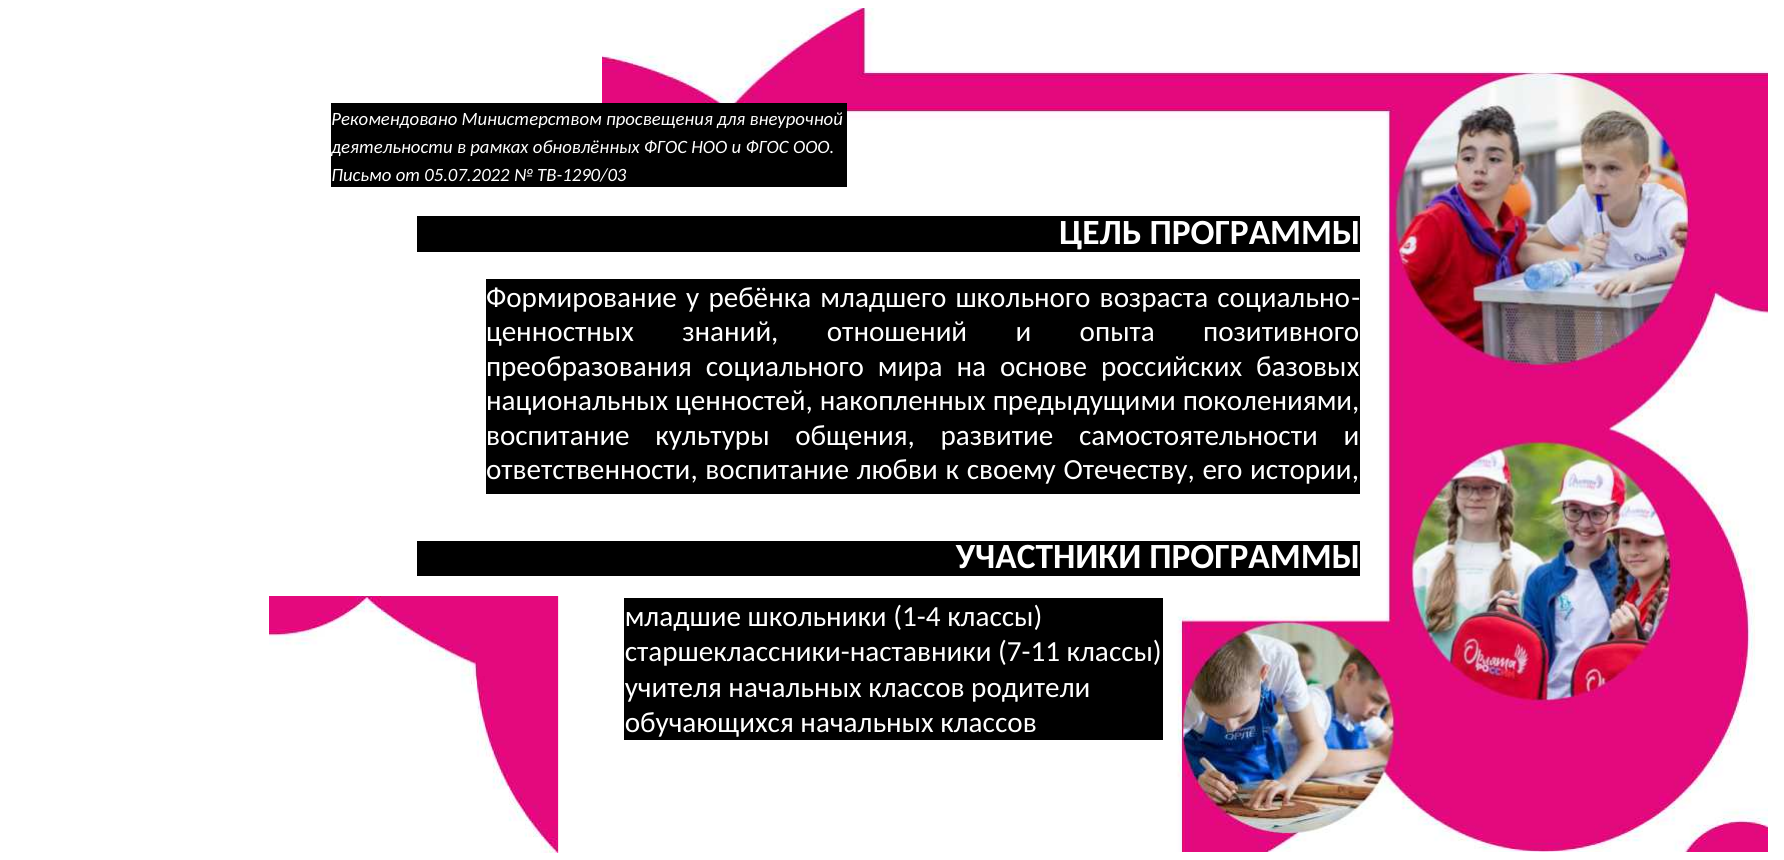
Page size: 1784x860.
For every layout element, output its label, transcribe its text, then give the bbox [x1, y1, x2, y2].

text ЦЕЛЬ ПРОГРАММЫ [417, 216, 1360, 252]
text младшие школьники (1-4 классы) старшеклассники-наставники (7-11 классы) учителя начальных классов родители обучающихся начальных классов [624, 598, 1163, 740]
picture [602, 8, 1768, 852]
picture [269, 596, 559, 853]
text Рекомендовано Министерством просвещения для внеурочной деятельности в рамках обновлённых ФГОС НОО и ФГОС ООО. Письмо от 05.07.2022 № ТВ-1290/03 [331, 103, 847, 187]
text УЧАСТНИКИ ПРОГРАММЫ [417, 541, 1360, 576]
text Формирование у ребёнка младшего школьного возраста социальноценностных знаний, отношений и опыта позитивного преобразования социального мира на основе российских базовых национальных ценностей, накопленных предыдущими поколениями, воспитание культуры общения, развитие самостоятельности и ответственности, воспитание любви к своему Отечеству, его истории, культуре, природе [486, 279, 1360, 494]
